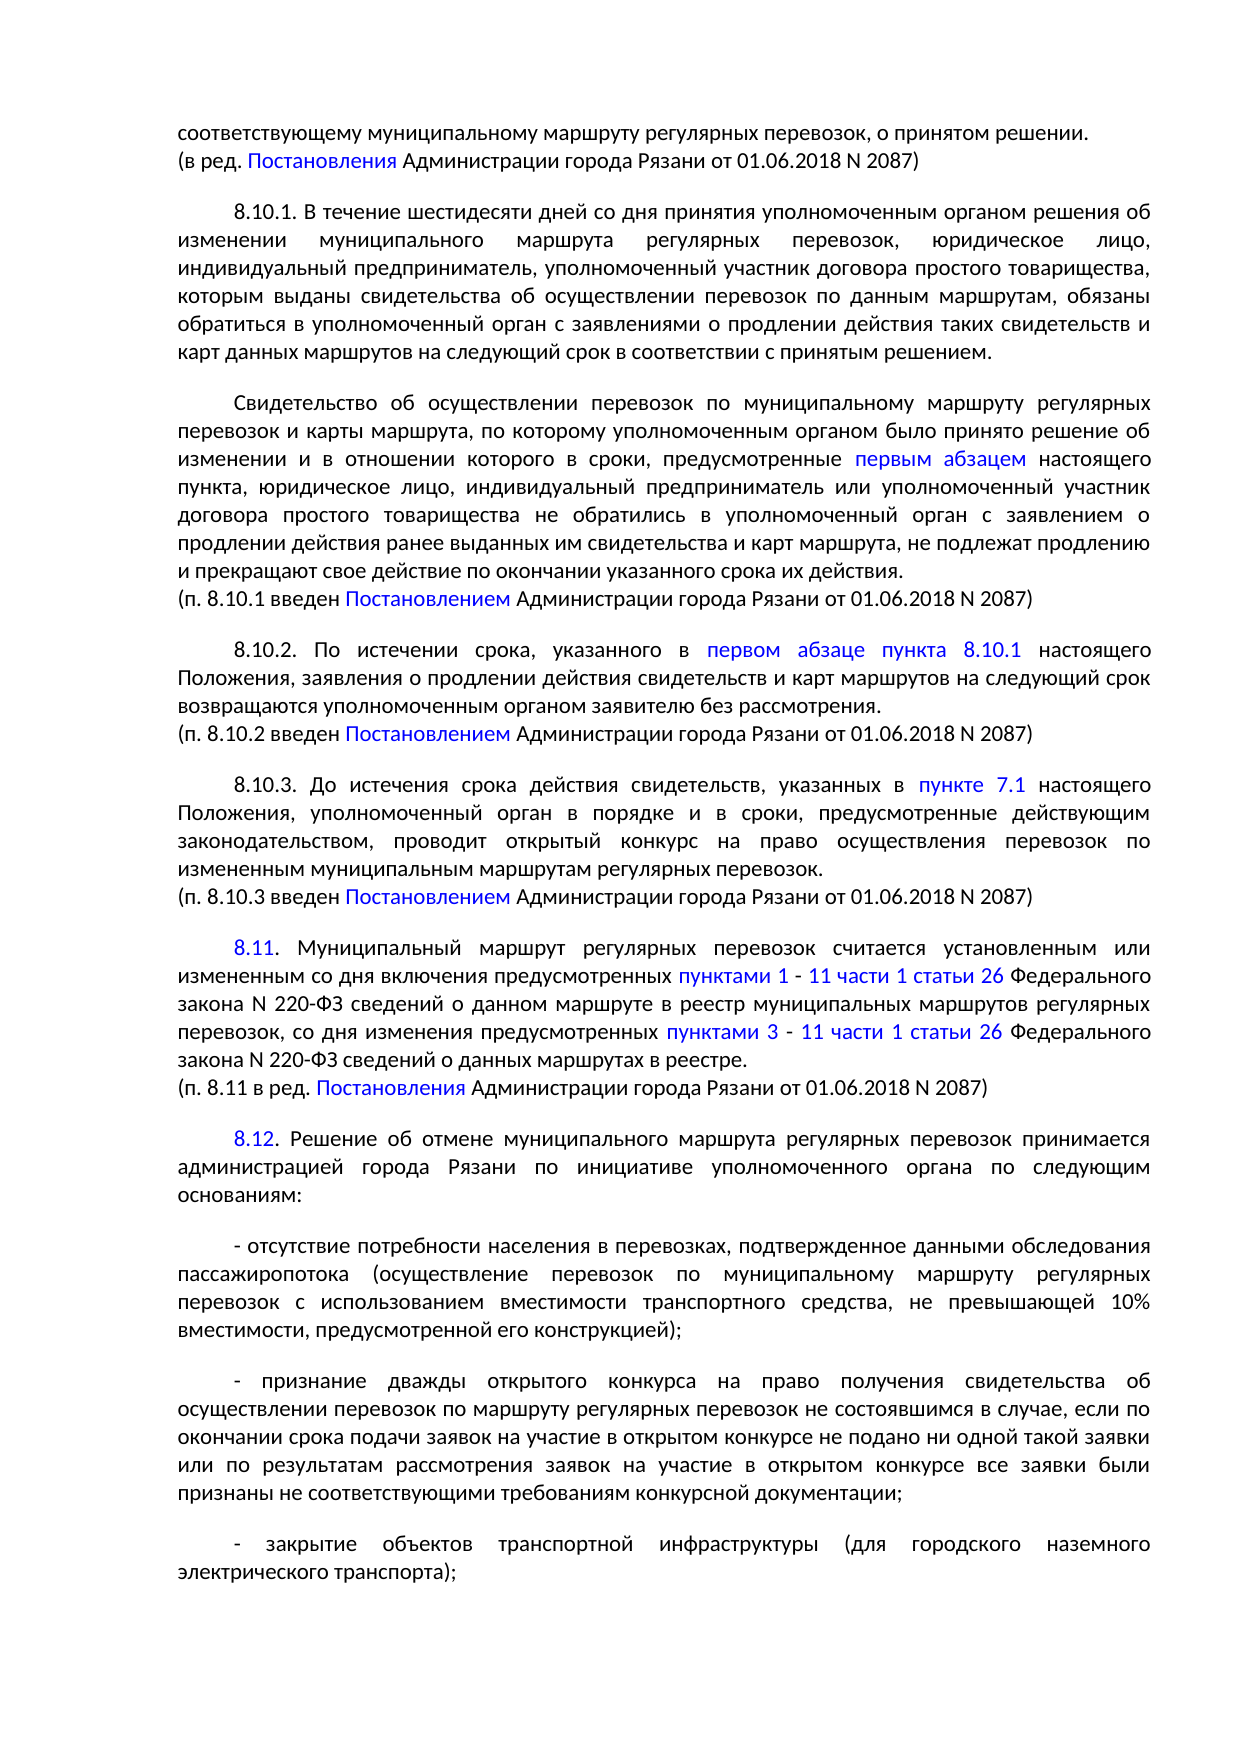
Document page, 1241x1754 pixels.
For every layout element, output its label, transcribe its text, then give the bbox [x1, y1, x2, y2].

text 8.10.3. До истечения срока действия свидетельств, указанных в пункте 7.1 настоящего Положения, уполномоченный орган в порядке и в сроки, предусмотренные действующим законодательством, проводит открытый конкурс на право осуществления перевозок по измененным муниципальным маршрутам регулярных перевозок. [177, 770, 1152, 882]
text - закрытие объектов транспортной инфраструктуры (для городского наземного электрического транспорта); [177, 1529, 1152, 1585]
text Свидетельство об осуществлении перевозок по муниципальному маршруту регулярных перевозок и карты маршрута, по которому уполномоченным органом было принято решение об изменении и в отношении которого в сроки, предусмотренные первым абзацем настоящего пункта, юридическое лицо, индивидуальный предприниматель или уполномоченный участник договора простого товарищества не обратились в уполномоченный орган с заявлением о продлении действия ранее выданных им свидетельства и карт маршрута, не подлежат продлению и прекращают свое действие по окончании указанного срока их действия. [177, 388, 1152, 584]
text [177, 118, 1152, 146]
text (п. 8.10.3 введен Постановлением Администрации города Рязани от 01.06.2018 N 2087) [177, 882, 1152, 910]
text 8.12. Решение об отмене муниципального маршрута регулярных перевозок принимается администрацией города Рязани по инициативе уполномоченного органа по следующим основаниям: [177, 1124, 1152, 1208]
text - признание дважды открытого конкурса на право получения свидетельства об осуществлении перевозок по маршруту регулярных перевозок не состоявшимся в случае, если по окончании срока подачи заявок на участие в открытом конкурсе не подано ни одной такой заявки или по результатам рассмотрения заявок на участие в открытом конкурсе все заявки были признаны не соответствующими требованиям конкурсной документации; [177, 1366, 1152, 1506]
text (п. 8.11 в ред. Постановления Администрации города Рязани от 01.06.2018 N 2087) [177, 1073, 1152, 1101]
text (п. 8.10.1 введен Постановлением Администрации города Рязани от 01.06.2018 N 2087) [177, 584, 1152, 612]
text (в ред. Постановления Администрации города Рязани от 01.06.2018 N 2087) [177, 146, 1152, 174]
text (п. 8.10.2 введен Постановлением Администрации города Рязани от 01.06.2018 N 2087) [177, 719, 1152, 747]
text - отсутствие потребности населения в перевозках, подтвержденное данными обследования пассажиропотока (осуществление перевозок по муниципальному маршруту регулярных перевозок с использованием вместимости транспортного средства, не превышающей 10% вместимости, предусмотренной его конструкцией); [177, 1231, 1152, 1343]
text 8.10.2. По истечении срока, указанного в первом абзаце пункта 8.10.1 настоящего Положения, заявления о продлении действия свидетельств и карт маршрутов на следующий срок возвращаются уполномоченным органом заявителю без рассмотрения. [177, 635, 1152, 719]
text 8.10.1. В течение шестидесяти дней со дня принятия уполномоченным органом решения об изменении муниципального маршрута регулярных перевозок, юридическое лицо, индивидуальный предприниматель, уполномоченный участник договора простого товарищества, которым выданы свидетельства об осуществлении перевозок по данным маршрутам, обязаны обратиться в уполномоченный орган с заявлениями о продлении действия таких свидетельств и карт данных маршрутов на следующий срок в соответствии с принятым решением. [177, 197, 1152, 365]
text 8.11. Муниципальный маршрут регулярных перевозок считается установленным или измененным со дня включения предусмотренных пунктами 1 - 11 части 1 статьи 26 Федерального закона N 220-ФЗ сведений о данном маршруте в реестр муниципальных маршрутов регулярных перевозок, со дня изменения предусмотренных пунктами 3 - 11 части 1 статьи 26 Федерального закона N 220-ФЗ сведений о данных маршрутах в реестре. [177, 933, 1152, 1073]
